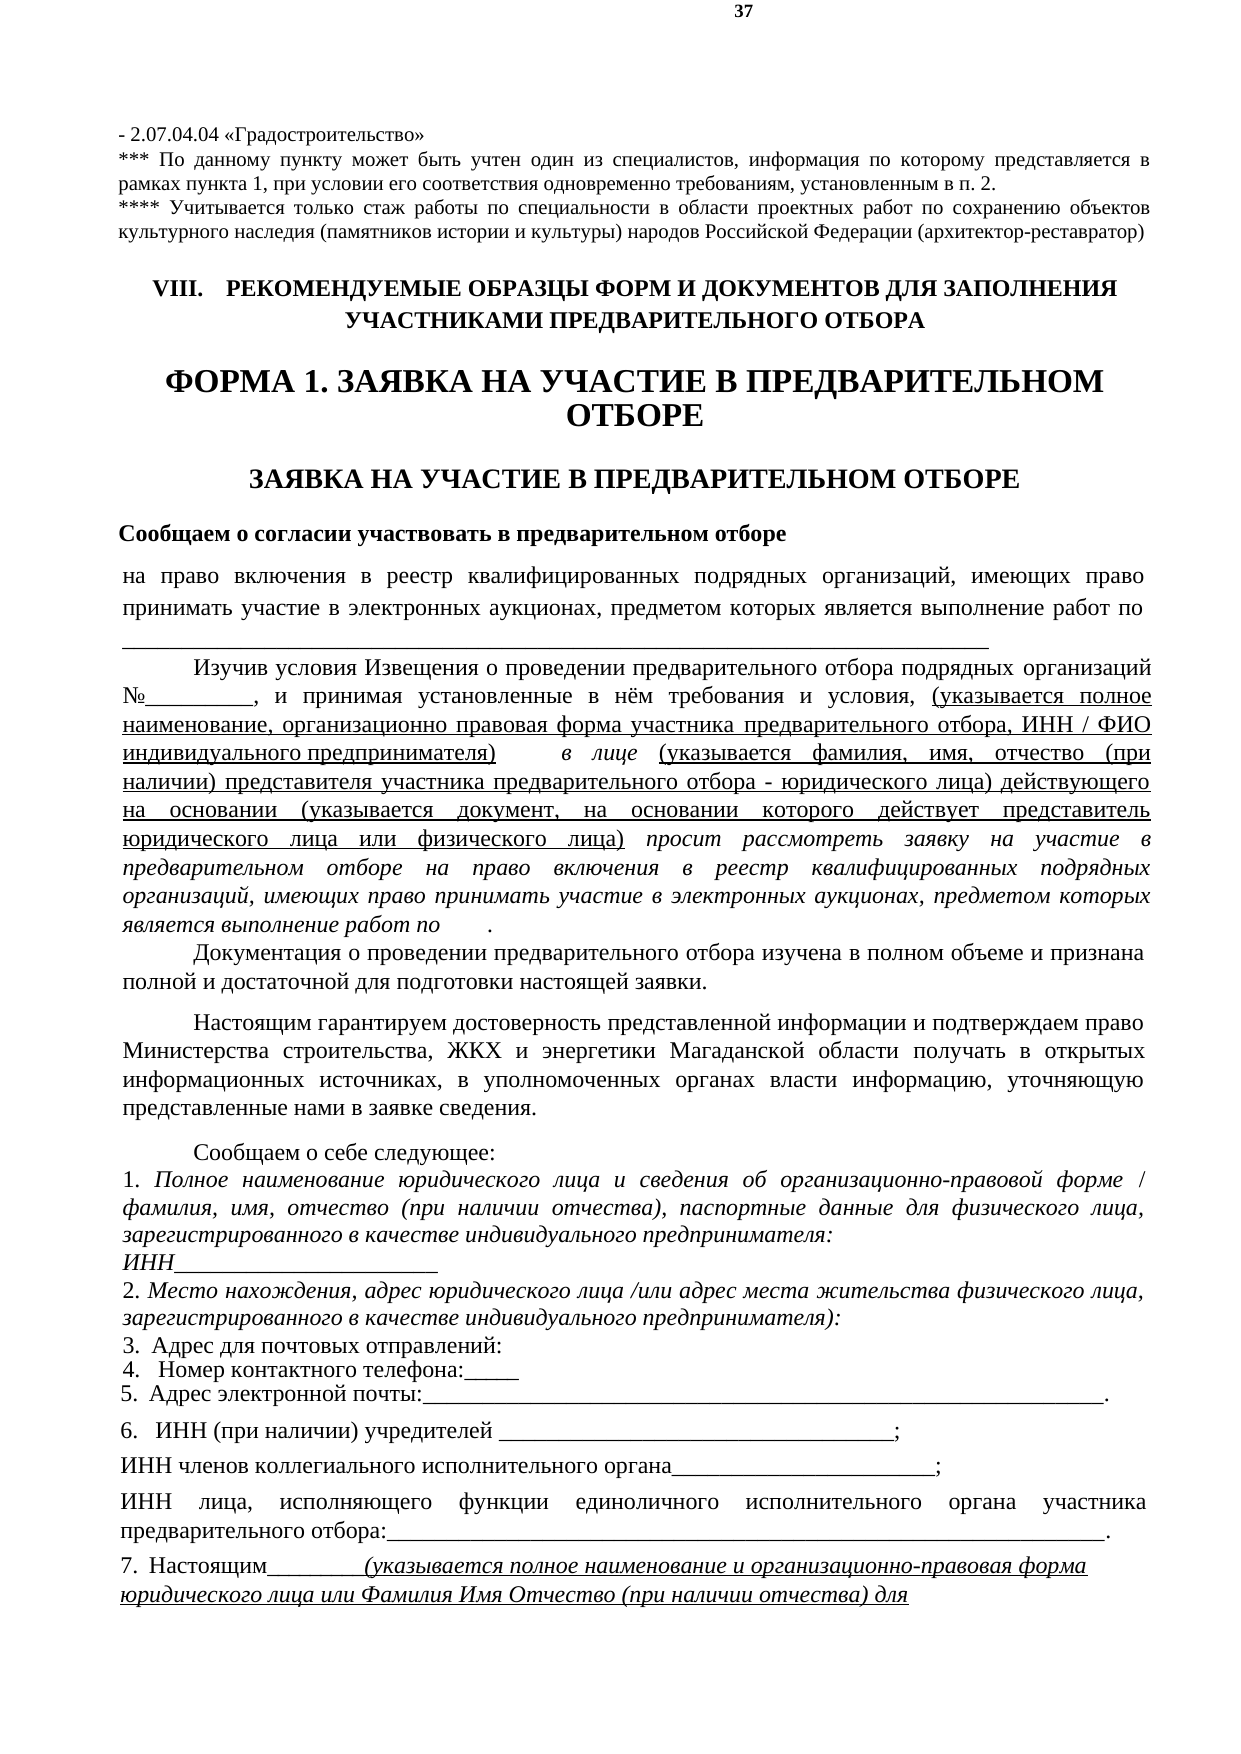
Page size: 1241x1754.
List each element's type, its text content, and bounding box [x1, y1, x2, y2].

text ИНН лица, исполняющего функции единоличного исполнительного органа участника предварительного отбора: . [120, 1486, 1147, 1544]
text юридического лица или Фамилия Имя Отчество (при наличии отчества) для [120, 1579, 1152, 1608]
list Адрес для почтовых отправлений: [122, 1331, 1152, 1358]
list РЕКОМЕНДУЕМЫЕ ОБРАЗЦЫ ФОРМ И ДОКУМЕНТОВ ДЛЯ ЗАПОЛНЕНИЯ УЧАСТНИКАМИ ПРЕДВАРИТЕЛЬНОГО ОТБОРА [118, 272, 1152, 334]
text Сообщаем о себе следующее: [122, 1138, 1152, 1165]
list Номер контактного телефона: [122, 1358, 1152, 1382]
text - 2.07.04.04 «Градостроительство» [118, 118, 1152, 147]
text Изучив условия Извещения о проведении предварительного отбора подрядных организаций №_________, и принимая установленные в нём требования и условия, (указывается полное наименование, организационно правовая форма участника предварительного отбора, ИНН / ФИО индивидуального предпринимателя) в лице (указывается фамилия, имя, отчество (при наличии) представителя участника предварительного отбора - юридического лица) действующего на основании (указывается документ, на основании которого действует представитель юридического лица или физического лица) просит рассмотреть заявку на участие в предварительном отборе на право включения в реестр квалифицированных подрядных организаций, имеющих право принимать участие в электронных аукционах, предметом которых является выполнение работ по . [122, 652, 1152, 734]
text 1. Полное наименование юридического лица и сведения об организационно-правовой форме / фамилия, имя, отчество (при наличии отчества), паспортные данные для физического лица, зарегистрированного в качестве индивидуального предпринимателя: [122, 1165, 1145, 1248]
text ЗАЯВКА НА УЧАСТИЕ В ПРЕДВАРИТЕЛЬНОМ ОТБОРЕ [118, 466, 1152, 494]
text Настоящим гарантируем достоверность представленной информации и подтверждаем право Министерства строительства, ЖКХ и энергетики Магаданской области получать в открытых информационных источниках, в уполномоченных органах власти информацию, уточняющую представленные нами в заявке сведения. [122, 1007, 1145, 1121]
text Сообщаем о согласии участвовать в предварительном отборе [118, 522, 1152, 546]
text **** Учитывается только стаж работы по специальности в области проектных работ по сохранению объектов культурного наследия (памятников истории и культуры) народов Российской Федерации (архитектор-реставратор) [118, 195, 1152, 243]
text ОТБОРЕ [118, 399, 1152, 433]
text ФОРМА 1. ЗАЯВКА НА УЧАСТИЕ В ПРЕДВАРИТЕЛЬНОМ [118, 366, 1152, 399]
text Документация о проведении предварительного отбора изучена в полном объеме и признана полной и достаточной для подготовки настоящей заявки. [122, 938, 1145, 995]
text ИНН членов коллегиального исполнительного органа______________________; [120, 1451, 1147, 1480]
text 2. Место нахождения, адрес юридического лица /или адрес места жительства физического лица, зарегистрированного в качестве индивидуального предпринимателя): [122, 1276, 1145, 1331]
text на право включения в реестр квалифицированных подрядных организаций, имеющих право принимать участие в электронных аукционах, предметом которых является выполнение работ по [122, 559, 1145, 652]
list Адрес электронной почты: . [120, 1382, 1152, 1406]
text ИНН______________________ [122, 1248, 1145, 1276]
list ИНН (при наличии) учредителей _________________________________; [120, 1415, 1147, 1444]
text *** По данному пункту может быть учтен один из специалистов, информация по которому представляется в рамках пункта 1, при условии его соответствия одновременно требованиям, установленным в п. 2. [118, 147, 1152, 195]
text Изучив условия Извещения о проведении предварительного отбора подрядных организаций №_________, и принимая установленные в нём требования и условия, (указывается полное наименование, организационно правовая форма участника предварительного отбора, ИНН / ФИО индивидуального предпринимателя) в лице (указывается фамилия, имя, отчество (при наличии) представителя участника предварительного отбора - юридического лица) действующего на основании (указывается документ, на основании которого действует представитель юридического лица или физического лица) просит рассмотреть заявку на участие в предварительном отборе на право включения в реестр квалифицированных подрядных организаций, имеющих право принимать участие в электронных аукционах, предметом которых является выполнение работ по . [122, 735, 1152, 938]
list Настоящим (указывается полное наименование и организационно-правовая форма [120, 1551, 1152, 1579]
